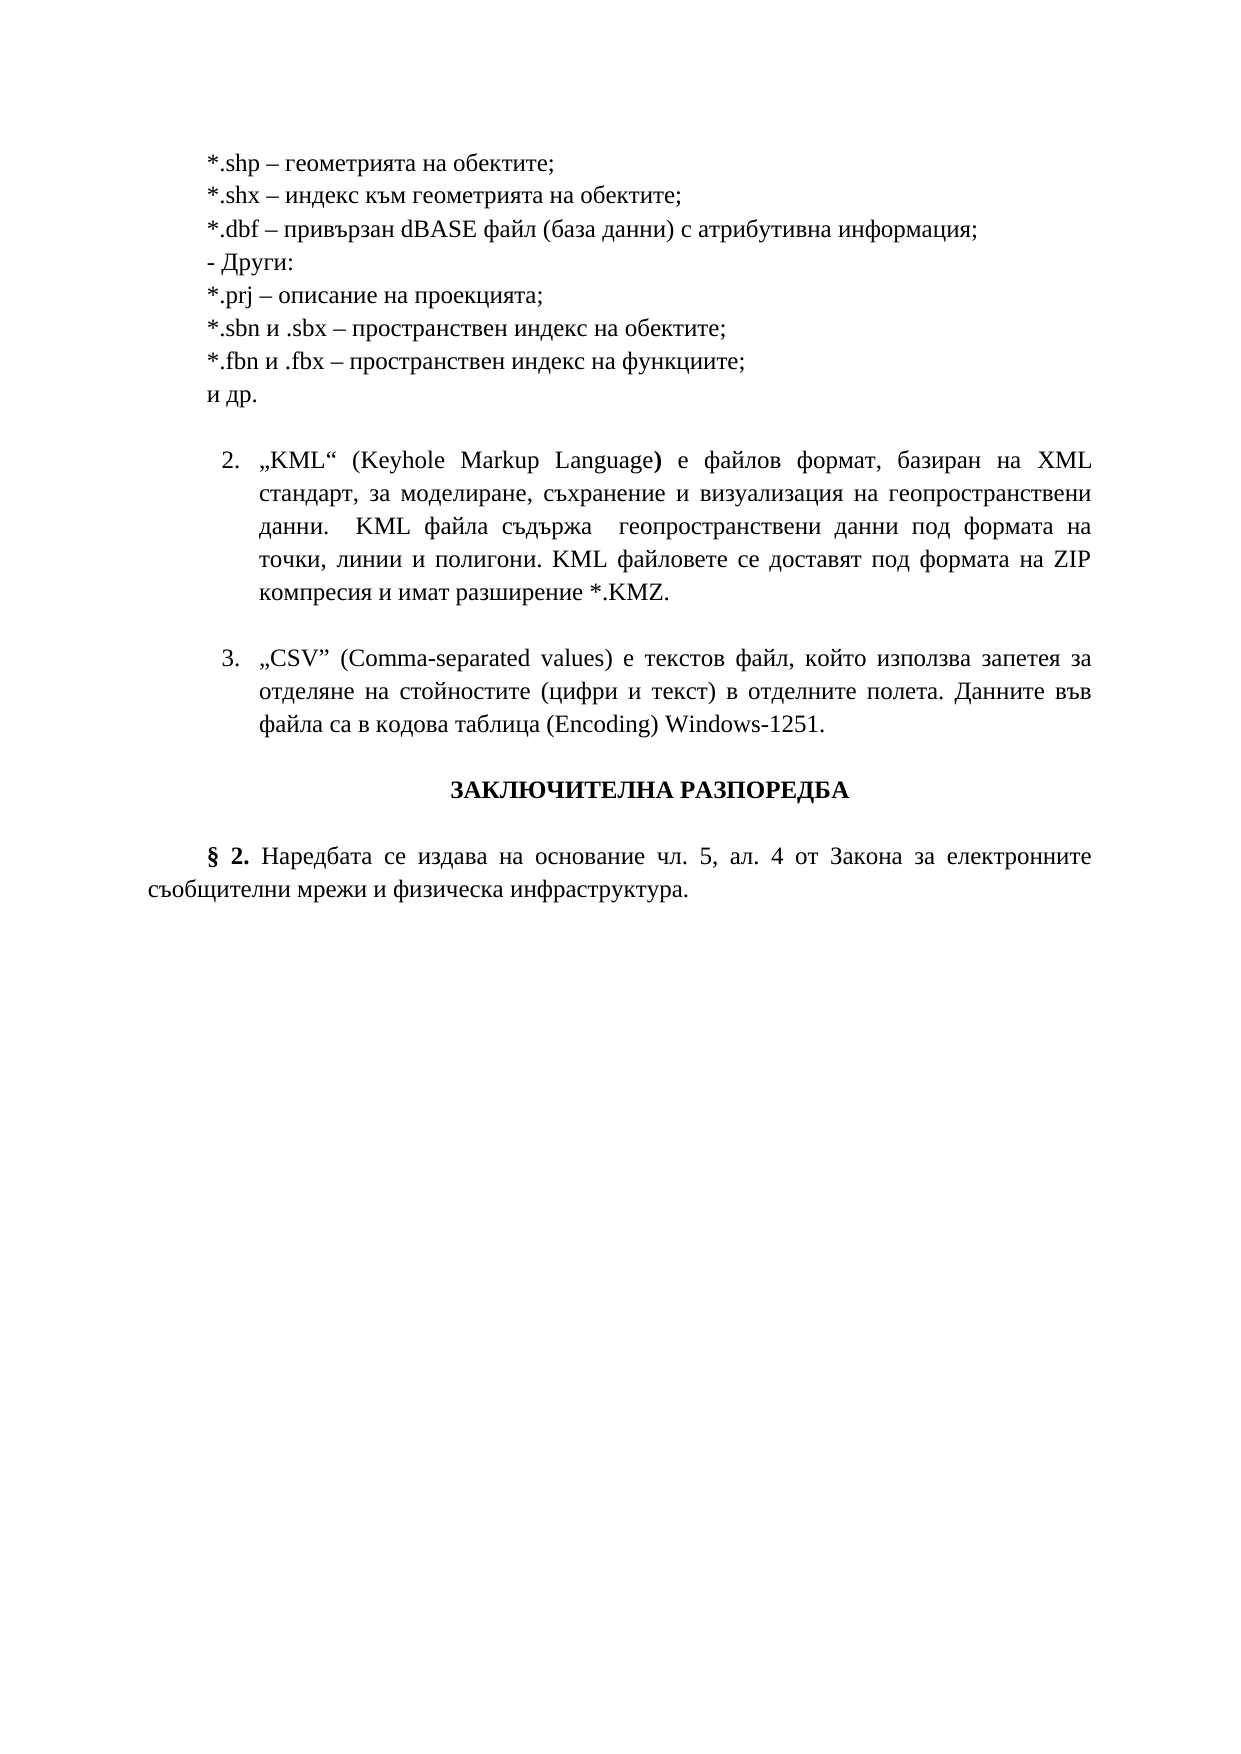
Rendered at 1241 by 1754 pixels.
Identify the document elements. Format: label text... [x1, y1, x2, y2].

text ЗАКЛЮЧИТЕЛНА РАЗПОРЕДБА [148, 775, 1092, 804]
text *.fbn и .fbx – пространствен индекс на функциите; [148, 346, 1093, 374]
list „KML“ (Keyhole Markup Language) е файлов формат, базиран на XML стандарт, за моделиране, съхранение и визуализация на геопространствени данни. KML файла съдържа геопространствени данни под формата на точки, линии и полигони. KML файловете се доставят под формата на ZIP компресия и имат разширение *.KMZ. [221, 445, 1093, 606]
text *.shx – индекс към геометрията на обектите; [148, 181, 1093, 209]
list „CSV” (Comma-separated values) е текстов файл, който използва запетея за отделяне на стойностите (цифри и текст) в отделните полета. Данните във файла са в кодова таблица (Encoding) Windows-1251. [221, 643, 1093, 738]
text *.shp – геометрията на обектите; [148, 148, 1093, 176]
text § 2. Наредбата се издава на основание чл. 5, ал. 4 от Закона за електронните съобщителни мрежи и физическа инфраструктура. [148, 841, 1093, 903]
text и др. [148, 379, 1093, 407]
text *.prj – описание на проекцията; [148, 280, 1093, 308]
text *.sbn и .sbx – пространствен индекс на обектите; [148, 313, 1093, 341]
text - Други: [148, 247, 1093, 275]
text *.dbf – привързан dBASE файл (база данни) с атрибутивна информация; [148, 214, 1093, 242]
